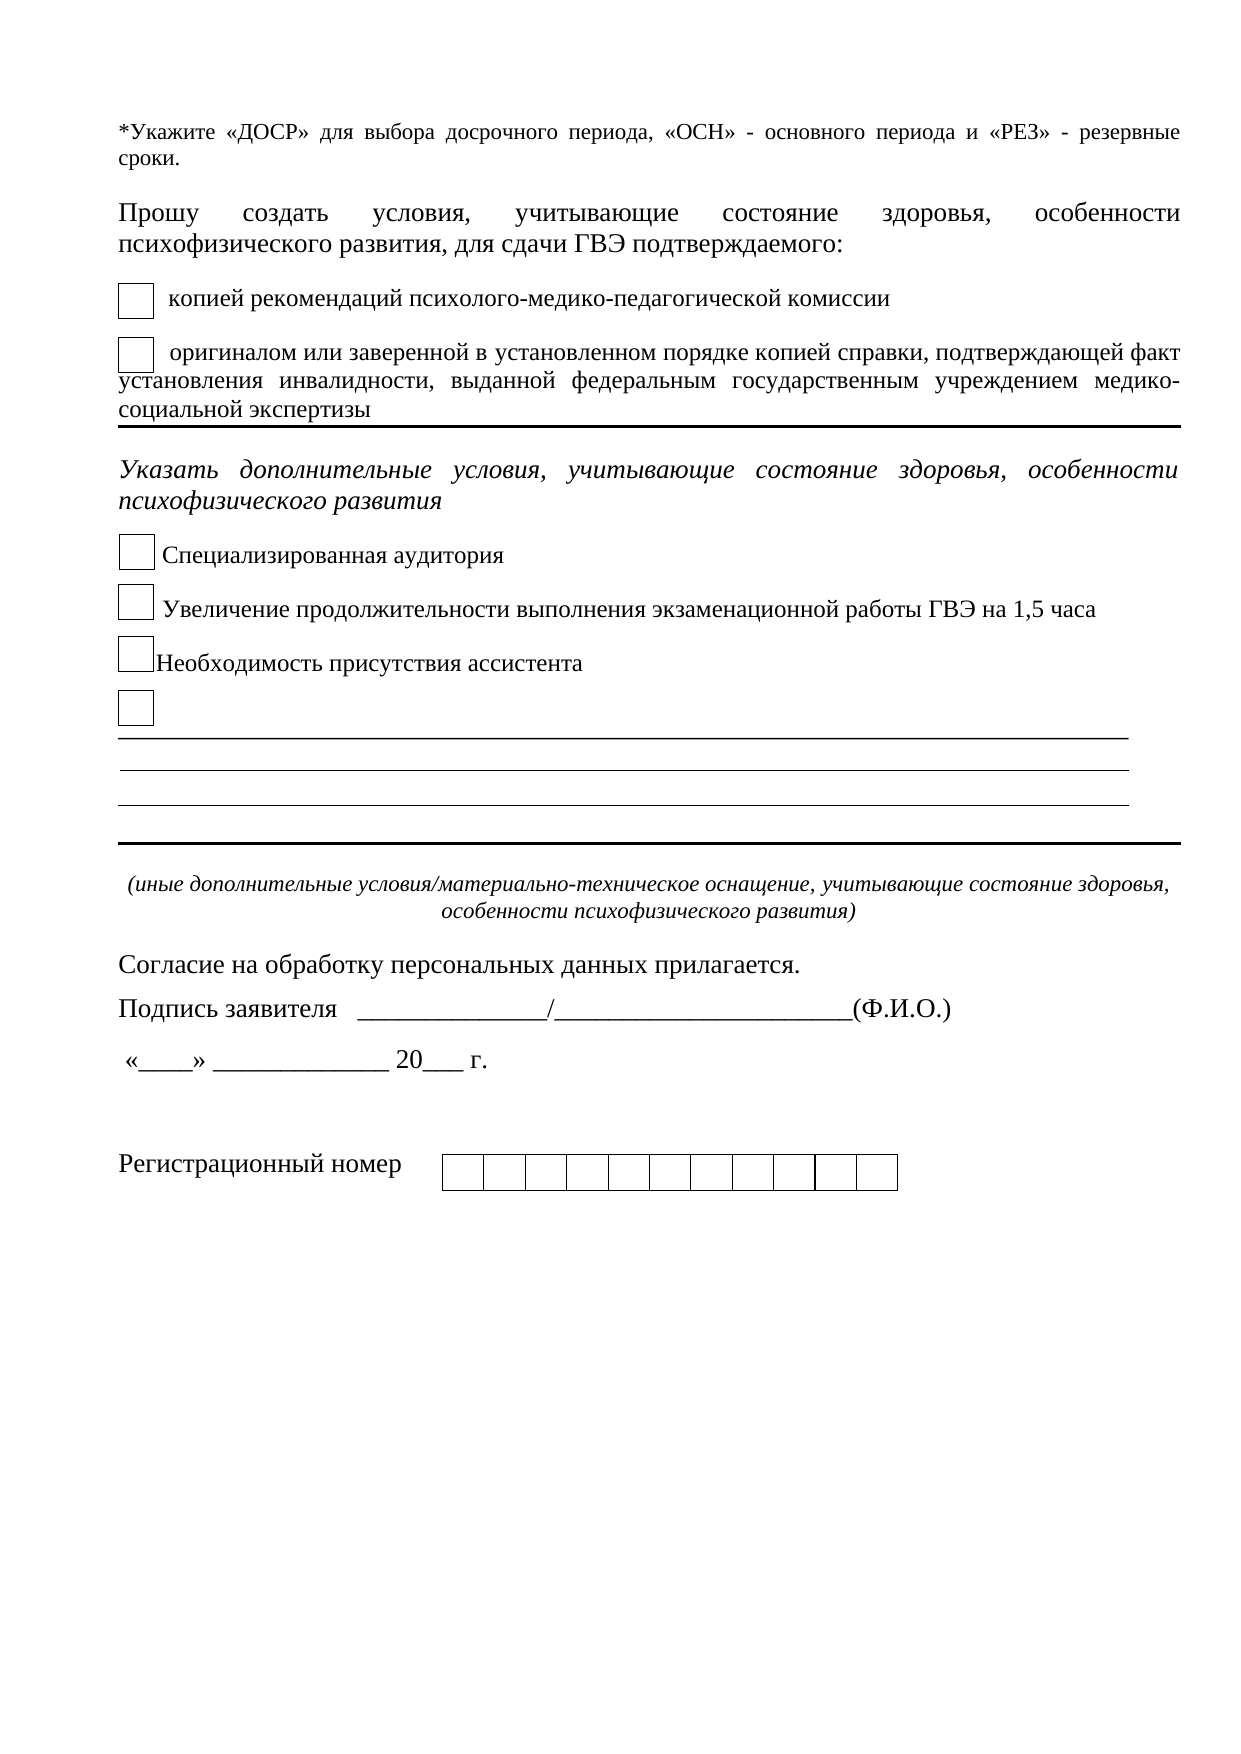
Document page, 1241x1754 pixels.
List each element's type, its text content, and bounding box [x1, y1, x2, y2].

table_header [443, 1155, 483, 1189]
text Регистрационный номер [118, 1148, 1181, 1179]
text Указать дополнительные условия, учитывающие состояние здоровья, особенности психофизического развития [118, 453, 1181, 516]
table_header [733, 1155, 773, 1189]
table_header [567, 1155, 608, 1189]
table_header [484, 1155, 525, 1189]
text Увеличение продолжительности выполнения экзаменационной работы ГВЭ на 1,5 часа [118, 594, 1181, 623]
table_header [526, 1155, 566, 1189]
text (иные дополнительные условия/материально-техническое оснащение, учитывающие состояние здоровья, особенности психофизического развития) [118, 870, 1181, 923]
table_header [774, 1155, 814, 1189]
table_header [650, 1155, 690, 1189]
text оригиналом или заверенной в установленном порядке копией справки, подтверждающей факт установления инвалидности, выданной федеральным государственным учреждением медико-социальной экспертизы [118, 337, 1181, 425]
text копией рекомендаций психолого-медико-педагогической комиссии [118, 283, 1181, 312]
table_header [609, 1155, 649, 1189]
table_header [816, 1155, 856, 1189]
text Согласие на обработку персональных данных прилагается. [118, 948, 1181, 979]
text *Укажите «ДОСР» для выбора досрочного периода, «ОСН» - основного периода и «РЕЗ» - резервные сроки. [118, 118, 1181, 171]
table_header [691, 1155, 732, 1189]
text Прошу создать условия, учитывающие состояние здоровья, особенности психофизического развития, для сдачи ГВЭ подтверждаемого: [118, 196, 1181, 258]
table_header [857, 1155, 897, 1189]
text Подпись заявителя ______________/______________________(Ф.И.О.) [118, 992, 1181, 1023]
text «____» _____________ 20___ г. [118, 1044, 1181, 1075]
text Специализированная аудитория [118, 541, 1181, 569]
text Необходимость присутствия ассистента [118, 648, 1181, 677]
